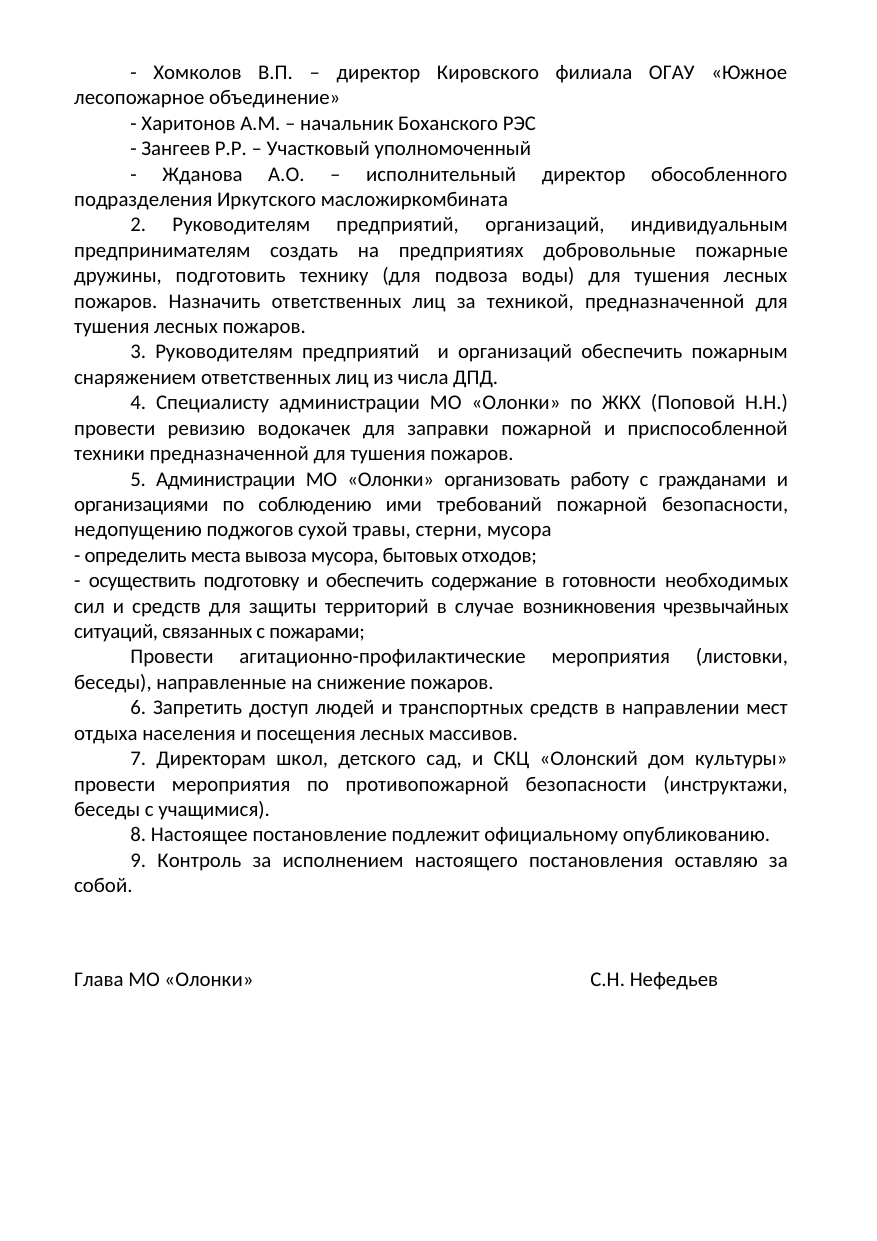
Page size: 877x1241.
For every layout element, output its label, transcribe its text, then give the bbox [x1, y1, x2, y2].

text 2. Руководителям предприятий, организаций, индивидуальным предпринимателям создать на предприятиях добровольные пожарные дружины, подготовить технику (для подвоза воды) для тушения лесных пожаров. Назначить ответственных лиц за техникой, предназначенной для тушения лесных пожаров. [74, 212, 788, 339]
text 5. Администрации МО «Олонки» организовать работу с гражданами и организациями по соблюдению ими требований пожарной безопасности, недопущению поджогов сухой травы, стерни, мусора [74, 466, 788, 542]
text 8. Настоящее постановление подлежит официальному опубликованию. [74, 822, 788, 847]
text Глава МО «Олонки» С.Н. Нефедьев [74, 966, 788, 992]
text 9. Контроль за исполнением настоящего постановления оставляю за собой. [74, 847, 788, 898]
text - Хомколов В.П. – директор Кировского филиала ОГАУ «Южное лесопожарное объединение» [74, 59, 788, 110]
text - Жданова А.О. – исполнительный директор обособленного подразделения Иркутского масложиркомбината [74, 161, 788, 212]
text - определить места вывоза мусора, бытовых отходов; [74, 542, 788, 567]
text - осуществить подготовку и обеспечить содержание в готовности необходимых сил и средств для защиты территорий в случае возникновения чрезвычайных ситуаций, связанных с пожарами; [74, 567, 788, 644]
text 4. Специалисту администрации МО «Олонки» по ЖКХ (Поповой Н.Н.) провести ревизию водокачек для заправки пожарной и приспособленной техники предназначенной для тушения пожаров. [74, 389, 788, 466]
text 6. Запретить доступ людей и транспортных средств в направлении мест отдыха населения и посещения лесных массивов. [74, 694, 788, 745]
text Провести агитационно-профилактические мероприятия (листовки, беседы), направленные на снижение пожаров. [74, 644, 788, 694]
text - Харитонов А.М. – начальник Боханского РЭС [74, 110, 788, 135]
text - Зангеев Р.Р. – Участковый уполномоченный [74, 135, 788, 161]
text 3. Руководителям предприятий и организаций обеспечить пожарным снаряжением ответственных лиц из числа ДПД. [74, 339, 788, 389]
text 7. Директорам школ, детского сад, и СКЦ «Олонский дом культуры» провести мероприятия по противопожарной безопасности (инструктажи, беседы с учащимися). [74, 745, 788, 822]
